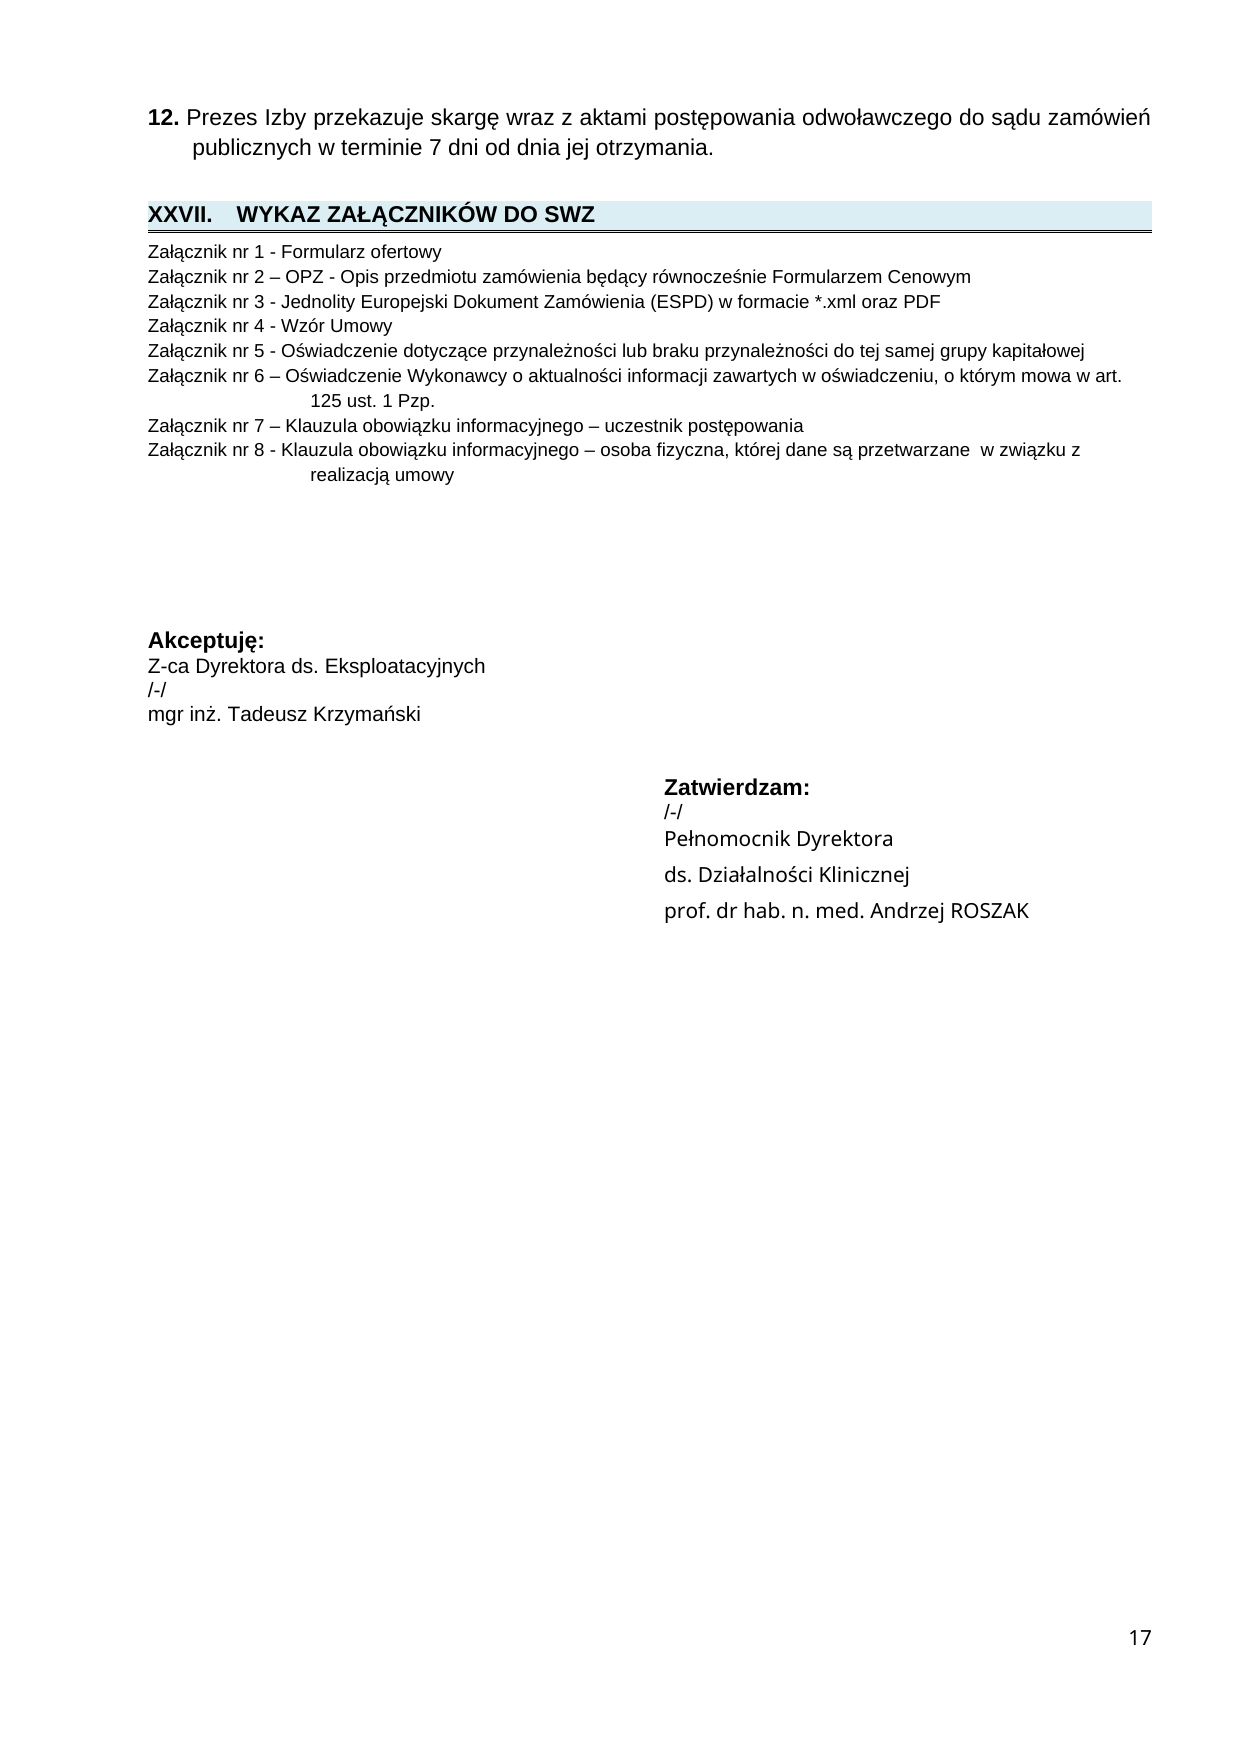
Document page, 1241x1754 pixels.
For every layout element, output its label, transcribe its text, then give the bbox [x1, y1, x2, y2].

text Pełnomocnik Dyrektora [664, 824, 1152, 852]
text 12. Prezes Izby przekazuje skargę wraz z aktami postępowania odwoławczego do sądu zamówień publicznych w terminie 7 dni od dnia jej otrzymania. [148, 103, 1152, 160]
text Załącznik nr 6 – Oświadczenie Wykonawcy o aktualności informacji zawartych w oświadczeniu, o którym mowa w art. 125 ust. 1 Pzp. [148, 365, 1152, 411]
list Akceptuję: [148, 627, 1152, 654]
text Załącznik nr 2 – OPZ - Opis przedmiotu zamówienia będący równocześnie Formularzem Cenowym [148, 266, 1152, 287]
text prof. dr hab. n. med. Andrzej ROSZAK [865, 896, 1152, 925]
text Załącznik nr 8 - Klauzula obowiązku informacyjnego – osoba fizyczna, której dane są przetwarzane w związku z realizacją umowy [148, 439, 1152, 486]
text Załącznik nr 1 - Formularz ofertowy [148, 241, 1152, 262]
text Załącznik nr 3 - Jednolity Europejski Dokument Zamówienia (ESPD) w formacie *.xml oraz PDF [148, 291, 1152, 312]
text Załącznik nr 4 - Wzór Umowy [148, 315, 1152, 337]
text Zatwierdzam: [664, 773, 1152, 800]
text Załącznik nr 5 - Oświadczenie dotyczące przynależności lub braku przynależności do tej samej grupy kapitałowej [148, 340, 1152, 362]
text Załącznik nr 7 – Klauzula obowiązku informacyjnego – uczestnik postępowania [148, 414, 1152, 436]
text Z-ca Dyrektora ds. Eksploatacyjnych [148, 654, 1152, 678]
text mgr inż. Tadeusz Krzymański [148, 702, 1152, 726]
text ds. Działalności Klinicznej [664, 860, 1152, 888]
text /-/ [664, 800, 1152, 824]
text XXVII. WYKAZ ZAŁĄCZNIKÓW DO SWZ [148, 201, 1152, 230]
text /-/ [148, 678, 1152, 702]
